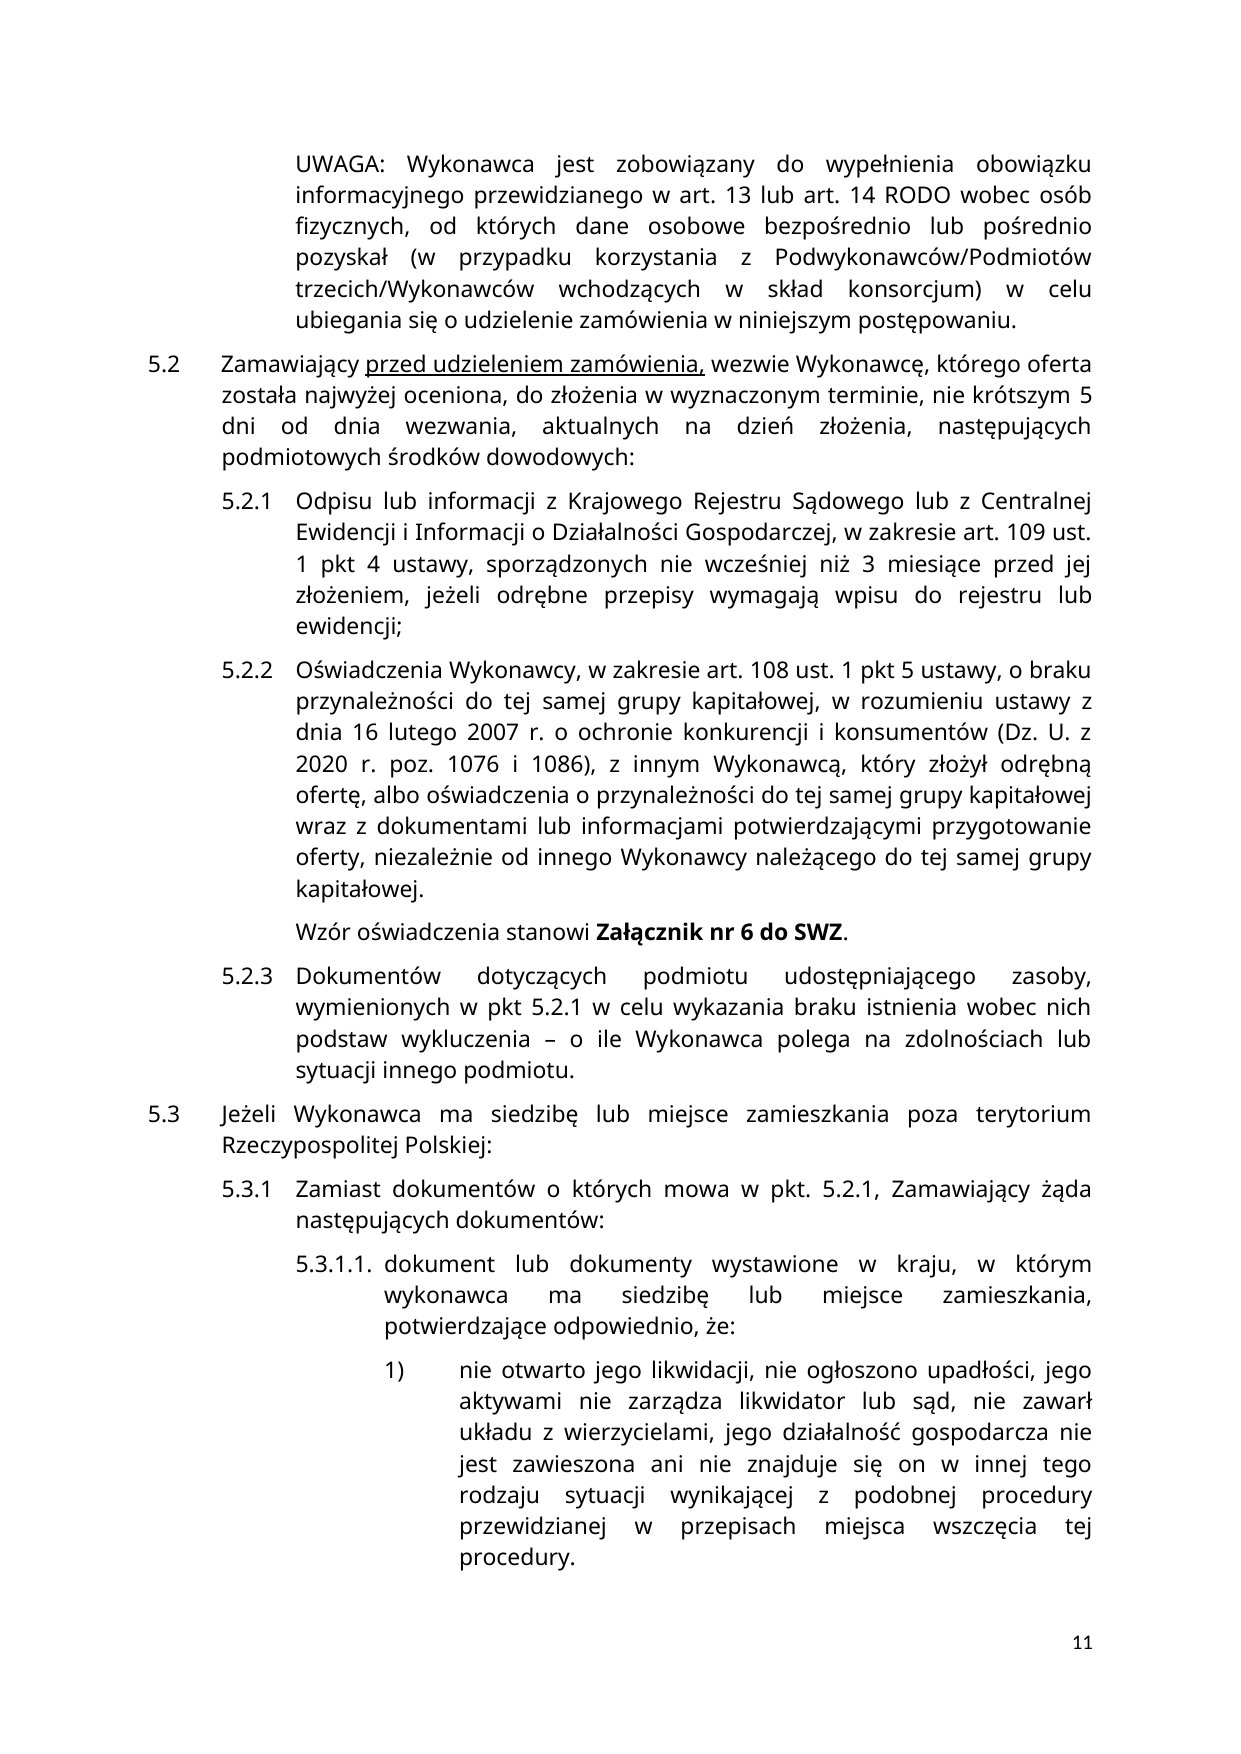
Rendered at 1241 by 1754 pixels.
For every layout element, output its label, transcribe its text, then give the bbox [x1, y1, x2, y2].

list Zamiast dokumentów o których mowa w pkt. 5.2.1, Zamawiający żąda następujących dokumentów: [221, 1173, 1093, 1235]
list Zamawiający przed udzieleniem zamówienia, wezwie Wykonawcę, którego oferta została najwyżej oceniona, do złożenia w wyznaczonym terminie, nie krótszym 5 dni od dnia wezwania, aktualnych na dzień złożenia, następujących podmiotowych środków dowodowych: [148, 348, 1093, 473]
text UWAGA: Wykonawca jest zobowiązany do wypełnienia obowiązku informacyjnego przewidzianego w art. 13 lub art. 14 RODO wobec osób fizycznych, od których dane osobowe bezpośrednio lub pośrednio pozyskał (w przypadku korzystania z Podwykonawców/Podmiotów trzecich/Wykonawców wchodzących w skład konsorcjum) w celu ubiegania się o udzielenie zamówienia w niniejszym postępowaniu. [295, 148, 1093, 335]
list Jeżeli Wykonawca ma siedzibę lub miejsce zamieszkania poza terytorium Rzeczypospolitej Polskiej: [148, 1098, 1093, 1160]
list Wzór oświadczenia stanowi Załącznik nr 6 do SWZ. [295, 916, 1093, 948]
list Dokumentów dotyczących podmiotu udostępniającego zasoby, wymienionych w pkt 5.2.1 w celu wykazania braku istnienia wobec nich podstaw wykluczenia – o ile Wykonawca polega na zdolnościach lub sytuacji innego podmiotu. [221, 960, 1093, 1085]
list dokument lub dokumenty wystawione w kraju, w którym wykonawca ma siedzibę lub miejsce zamieszkania, potwierdzające odpowiednio, że: [295, 1248, 1093, 1341]
list Oświadczenia Wykonawcy, w zakresie art. 108 ust. 1 pkt 5 ustawy, o braku przynależności do tej samej grupy kapitałowej, w rozumieniu ustawy z dnia 16 lutego 2007 r. o ochronie konkurencji i konsumentów (Dz. U. z 2020 r. poz. 1076 i 1086), z innym Wykonawcą, który złożył odrębną ofertę, albo oświadczenia o przynależności do tej samej grupy kapitałowej wraz z dokumentami lub informacjami potwierdzającymi przygotowanie oferty, niezależnie od innego Wykonawcy należącego do tej samej grupy kapitałowej. [221, 654, 1093, 904]
list Odpisu lub informacji z Krajowego Rejestru Sądowego lub z Centralnej Ewidencji i Informacji o Działalności Gospodarczej, w zakresie art. 109 ust. 1 pkt 4 ustawy, sporządzonych nie wcześniej niż 3 miesiące przed jej złożeniem, jeżeli odrębne przepisy wymagają wpisu do rejestru lub ewidencji; [221, 485, 1093, 641]
list nie otwarto jego likwidacji, nie ogłoszono upadłości, jego aktywami nie zarządza likwidator lub sąd, nie zawarł układu z wierzycielami, jego działalność gospodarcza nie jest zawieszona ani nie znajduje się on w innej tego rodzaju sytuacji wynikającej z podobnej procedury przewidzianej w przepisach miejsca wszczęcia tej procedury. [384, 1354, 1093, 1573]
